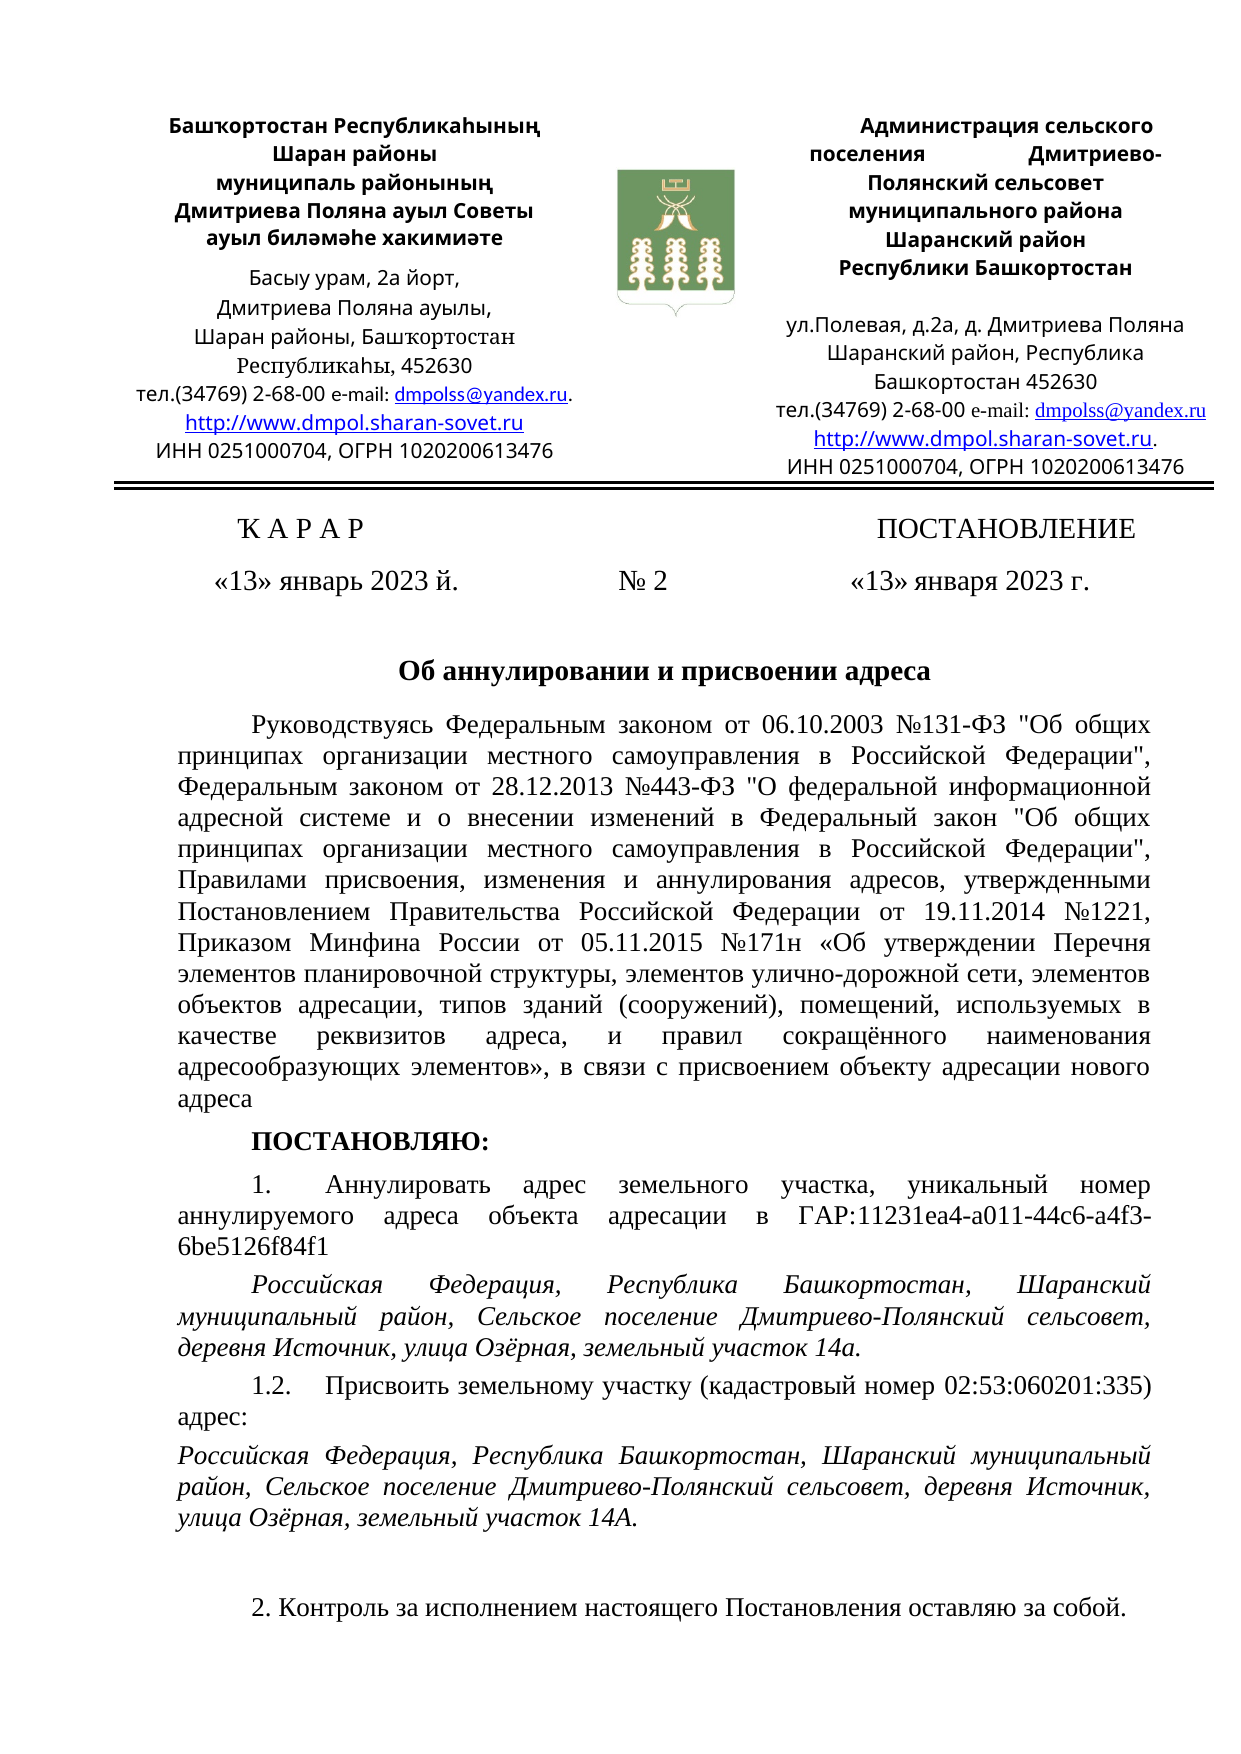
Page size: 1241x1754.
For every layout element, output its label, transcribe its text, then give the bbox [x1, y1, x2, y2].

text ПОСТАНОВЛЯЮ: [177, 1125, 1152, 1156]
table_header [594, 111, 757, 481]
table_header Администрация сельского поселения Дмитриево-Полянский сельсовет муниципального района Шаранский район Республики Башкортостан ул.Полевая, д.2а, д. Дмитриева Поляна Шаранский район, Республика Башкортостан 452630 тел.(34769) 2-68-00 e-mail: dmpolss@yandex.ru http://www.dmpol.sharan-sovet.ru. ИНН 0251000704, ОГРН 1020200613476 [757, 111, 1214, 481]
text Ҡ А Р А Р ПОСТАНОВЛЕНИЕ [177, 490, 1152, 544]
text Руководствуясь Федеральным законом от 06.10.2003 №131-ФЗ "Об общих принципах организации местного самоуправления в Российской Федерации", Федеральным законом от 28.12.2013 №443-ФЗ "О федеральной информационной адресной системе и о внесении изменений в Федеральный закон "Об общих принципах организации местного самоуправления в Российской Федерации", Правилами присвоения, изменения и аннулирования адресов, утвержденными Постановлением Правительства Российской Федерации от 19.11.2014 №1221, Приказом Минфина России от 05.11.2015 №171н «Об утверждении Перечня элементов планировочной структуры, элементов улично-дорожной сети, элементов объектов адресации, типов зданий (сооружений), помещений, используемых в качестве реквизитов адреса, и правил сокращённого наименования адресообразующих элементов», в связи с присвоением объекту адресации нового адреса [177, 708, 1152, 1113]
text Российская Федерация, Республика Башкортостан, Шаранский муниципальный район, Сельское поселение Дмитриево-Полянский сельсовет, деревня Источник, улица Озёрная, земельный участок 14А. [177, 1432, 1152, 1532]
table_header Башҡортостан Республикаһының Шаран районы муниципаль районының Дмитриева Поляна ауыл Советы ауыл биләмәһе хакимиәте Басыу урам, 2а йорт, Дмитриева Поляна ауылы, Шаран районы, Башҡортостан Республикаһы, 452630 тел.(34769) 2-68-00 e-mail: dmpolss@yandex.ru. http://www.dmpol.sharan-sovet.ru ИНН 0251000704, ОГРН 1020200613476 [114, 111, 594, 481]
text «13» январь 2023 й. № 2 «13» января 2023 г. [177, 563, 1152, 597]
text 1. Аннулировать адрес земельного участка, уникальный номер аннулируемого адреса объекта адресации в ГАР:11231ea4-a011-44c6-a4f3-6be5126f84f1 [177, 1168, 1152, 1261]
picture [615, 167, 736, 318]
text Об аннулировании и присвоении адреса [177, 653, 1152, 687]
text Российская Федерация, Республика Башкортостан, Шаранский муниципальный район, Сельское поселение Дмитриево-Полянский сельсовет, деревня Источник, улица Озёрная, земельный участок 14а. [177, 1269, 1152, 1362]
text 1.2. Присвоить земельному участку (кадастровый номер 02:53:060201:335) адрес: [177, 1369, 1152, 1432]
text 2. Контроль за исполнением настоящего Постановления оставляю за собой. [177, 1591, 1152, 1622]
